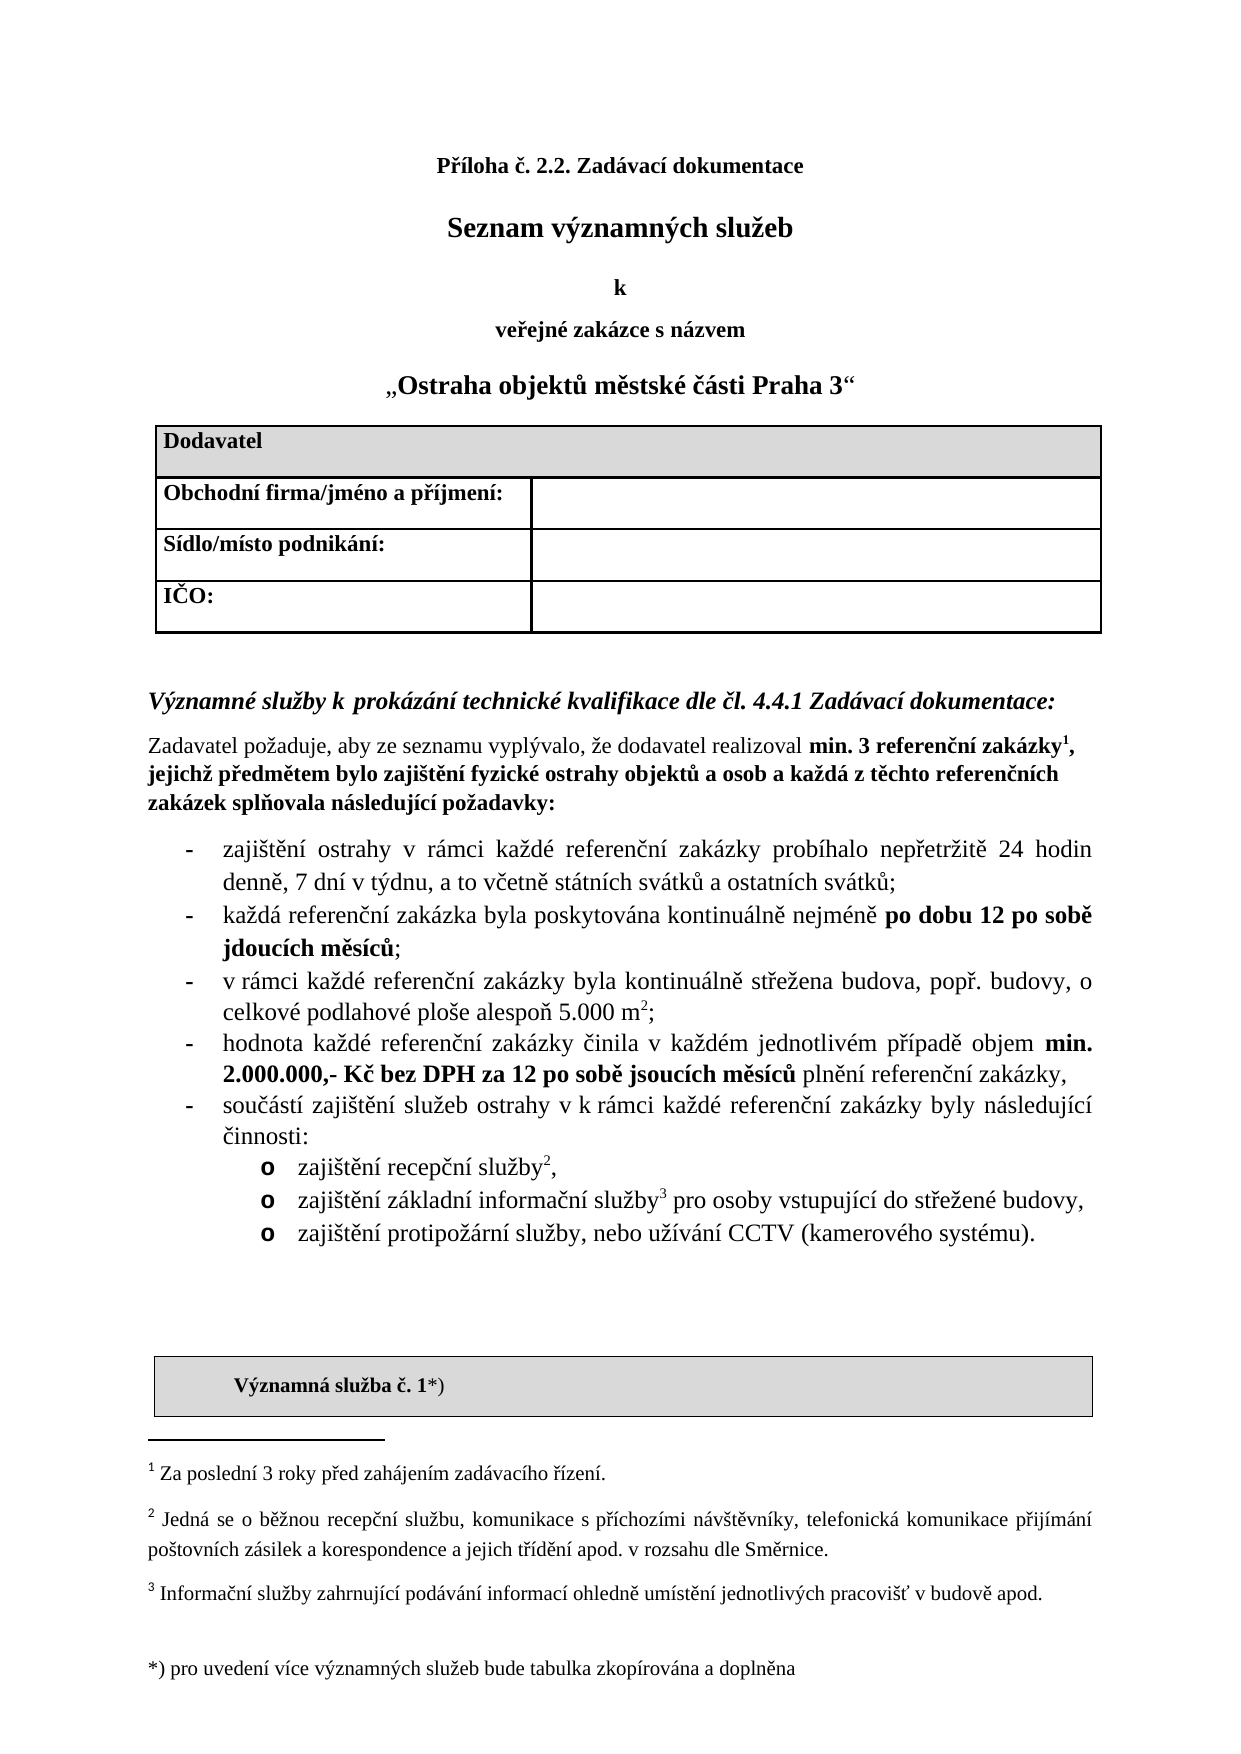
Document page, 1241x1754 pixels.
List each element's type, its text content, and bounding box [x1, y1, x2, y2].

text Významné služby k prokázání technické kvalifikace dle čl. 4.4.1 Zadávací dokumentace: [148, 686, 1093, 715]
text Zadavatel požaduje, aby ze seznamu vyplývalo, že dodavatel realizoval min. 3 referenční zakázky, jejichž předmětem bylo zajištění fyzické ostrahy objektů a osob a každá z těchto referenčních zakázek splňovala následující požadavky: [148, 732, 1093, 815]
table_cell [533, 582, 1100, 631]
list hodnota každé referenční zakázky činila v každém jednotlivém případě objem min. 2.000.000,- Kč bez DPH za 12 po sobě jsoucích měsíců plnění referenční zakázky, [185, 1028, 1093, 1088]
list zajištění základní informační služby pro osoby vstupující do střežené budovy, [260, 1185, 1093, 1216]
list v rámci každé referenční zakázky byla kontinuálně střežena budova, popř. budovy, o celkové podlahové ploše alespoň 5.000 m2; [185, 966, 1093, 1026]
text „Ostraha objektů městské části Praha 3“ [148, 369, 1093, 400]
list zajištění recepční služby, [260, 1152, 1093, 1183]
table_cell IČO: [157, 582, 530, 631]
text Seznam významných služeb [148, 210, 1093, 244]
table_cell Sídlo/místo podnikání: [157, 530, 530, 580]
table_header Dodavatel [157, 427, 1100, 476]
list zajištění protipožární služby, nebo užívání CCTV (kamerového systému). [260, 1218, 1093, 1249]
text Příloha č. 2.2. Zadávací dokumentace [148, 148, 1093, 179]
text veřejné zakázce s názvem [148, 317, 1093, 343]
table_header Významná služba č. 1*) [155, 1357, 1092, 1416]
text k [148, 269, 1093, 300]
list každá referenční zakázka byla poskytována kontinuálně nejméně po dobu 12 po sobě jdoucích měsíců; [185, 900, 1093, 961]
list součástí zajištění služeb ostrahy v k rámci každé referenční zakázky byly následující činnosti: [185, 1090, 1093, 1150]
list zajištění ostrahy v rámci každé referenční zakázky probíhalo nepřetržitě 24 hodin denně, 7 dní v týdnu, a to včetně státních svátků a ostatních svátků; [185, 834, 1093, 895]
table_cell [533, 479, 1100, 528]
table_cell Obchodní firma/jméno a příjmení: [157, 479, 530, 528]
table_cell [533, 530, 1100, 580]
